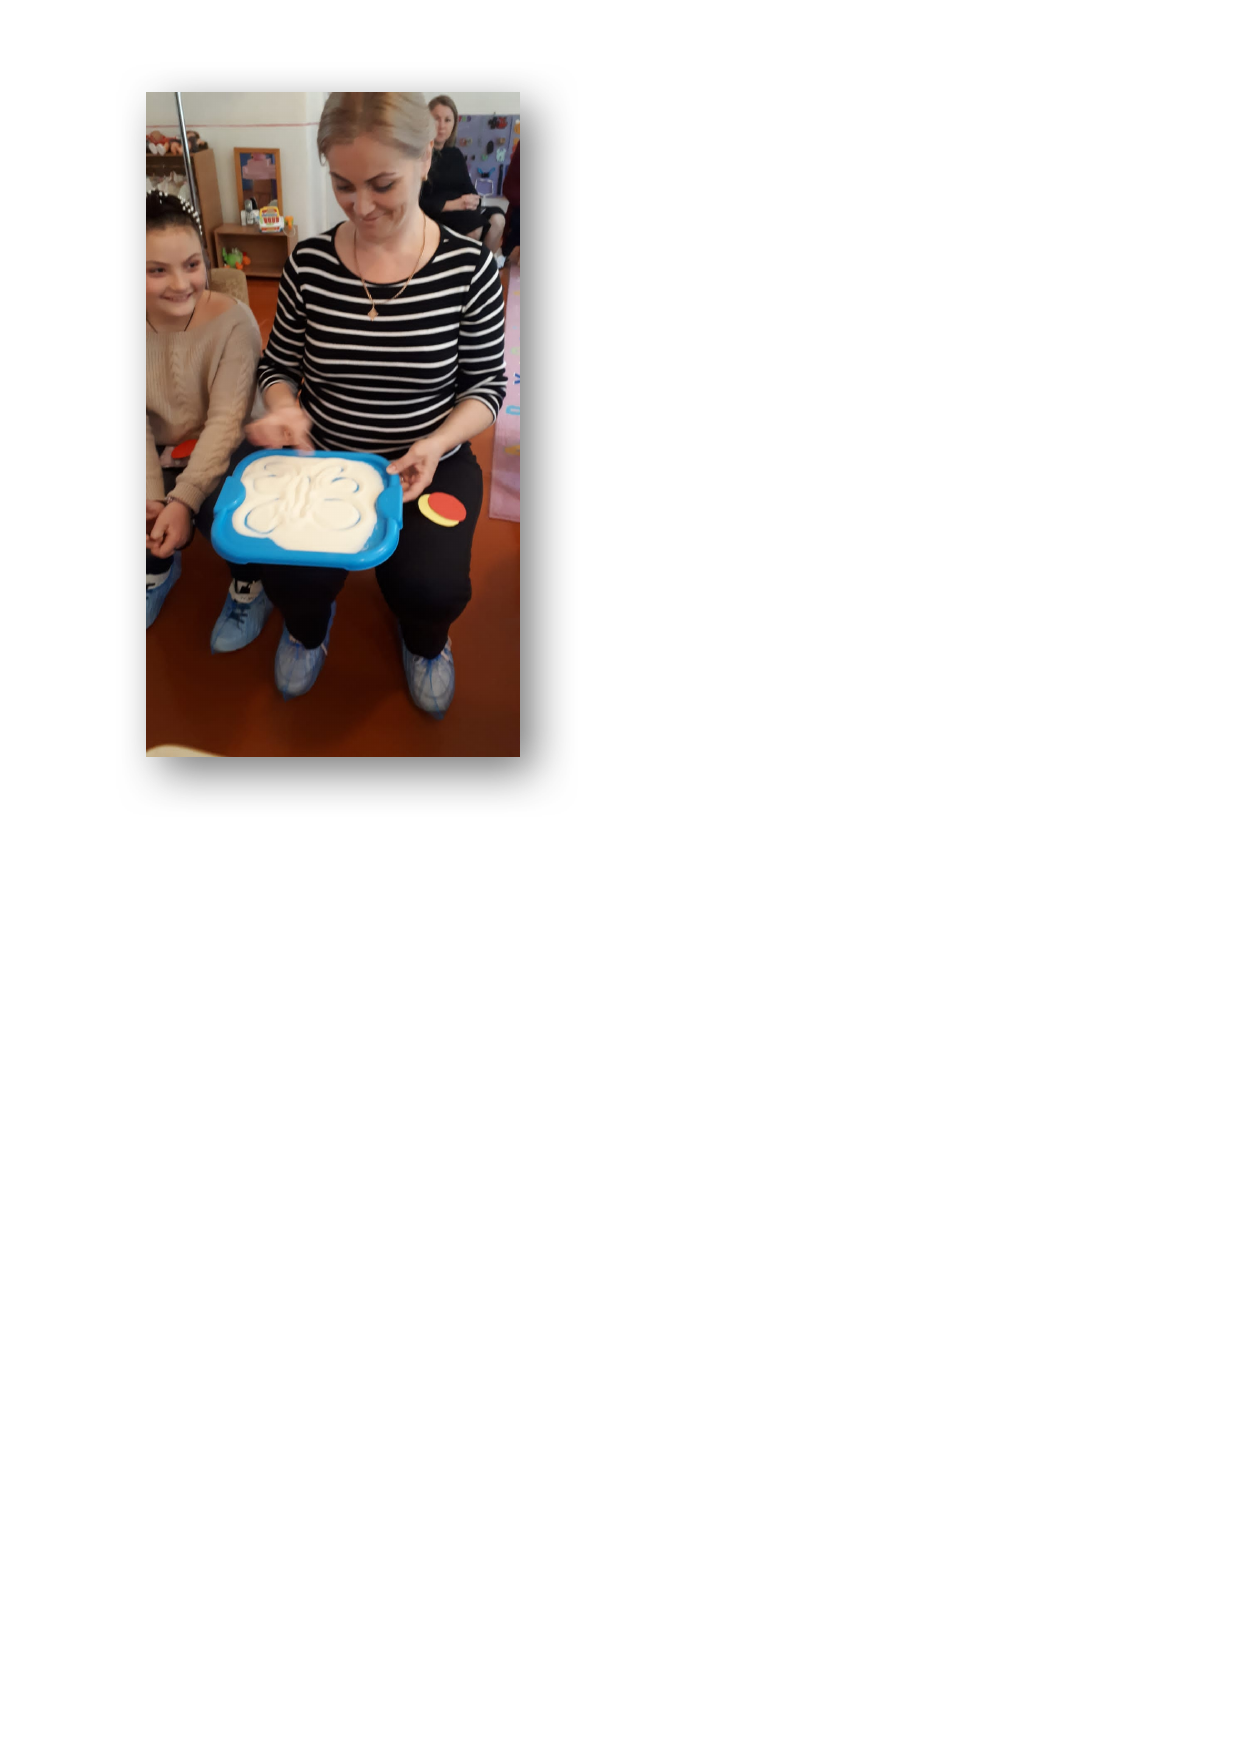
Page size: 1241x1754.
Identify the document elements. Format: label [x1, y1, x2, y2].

picture [146, 92, 520, 757]
